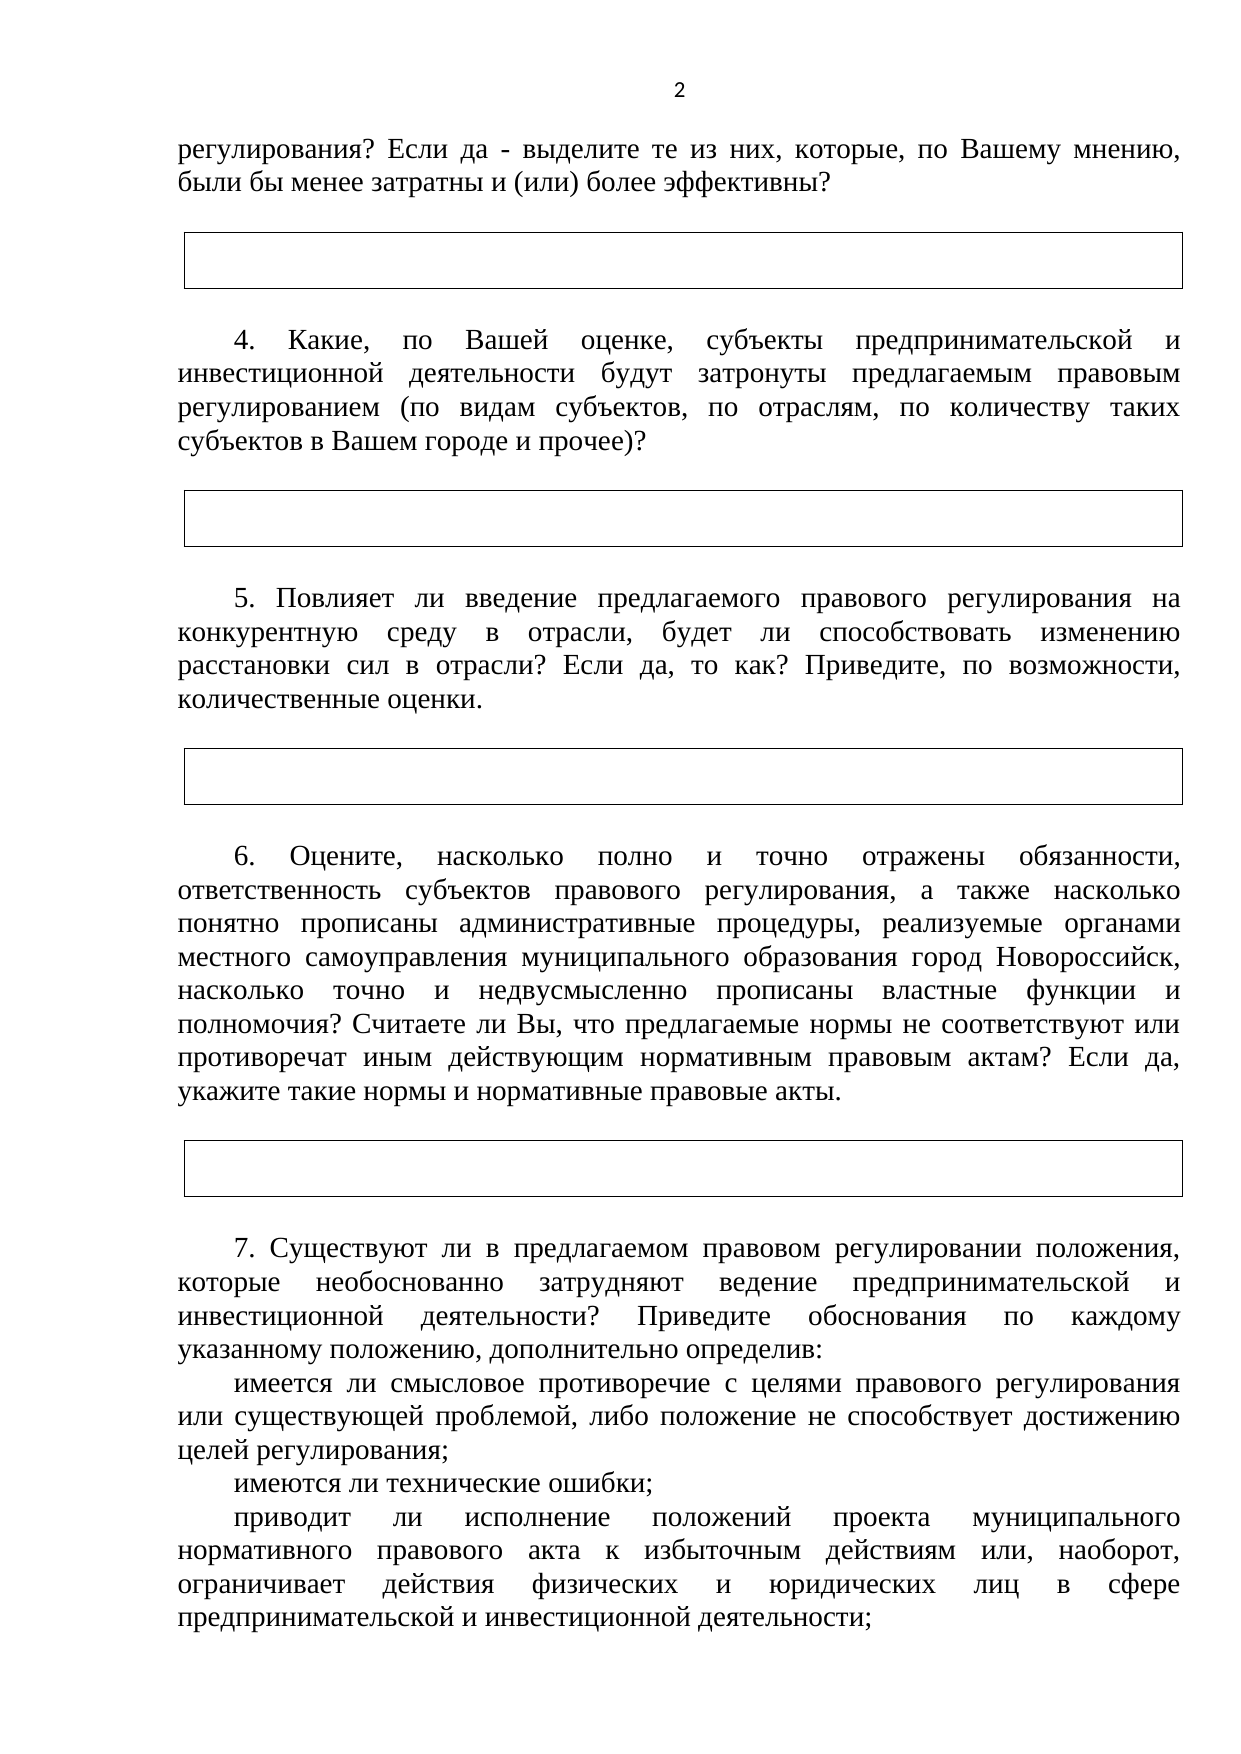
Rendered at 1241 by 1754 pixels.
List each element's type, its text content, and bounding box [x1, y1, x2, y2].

text имеются ли технические ошибки; [177, 1465, 1181, 1499]
table_header [185, 1141, 1182, 1196]
text приводит ли исполнение положений проекта муниципального нормативного правового акта к избыточным действиям или, наоборот, ограничивает действия физических и юридических лиц в сфере предпринимательской и инвестиционной деятельности; [177, 1499, 1181, 1633]
text 7. Существуют ли в предлагаемом правовом регулировании положения, которые необоснованно затрудняют ведение предпринимательской и инвестиционной деятельности? Приведите обоснования по каждому указанному положению, дополнительно определив: [177, 1231, 1181, 1365]
table_header [185, 749, 1182, 804]
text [177, 131, 1181, 198]
text 5. Повлияет ли введение предлагаемого правового регулирования на конкурентную среду в отрасли, будет ли способствовать изменению расстановки сил в отрасли? Если да, то как? Приведите, по возможности, количественные оценки. [177, 580, 1181, 714]
text имеется ли смысловое противоречие с целями правового регулирования или существующей проблемой, либо положение не способствует достижению целей регулирования; [177, 1365, 1181, 1465]
text 6. Оцените, насколько полно и точно отражены обязанности, ответственность субъектов правового регулирования, а также насколько понятно прописаны административные процедуры, реализуемые органами местного самоуправления муниципального образования город Новороссийск, насколько точно и недвусмысленно прописаны властные функции и полномочия? Считаете ли Вы, что предлагаемые нормы не соответствуют или противоречат иным действующим нормативным правовым актам? Если да, укажите такие нормы и нормативные правовые акты. [177, 838, 1181, 1107]
table_header [185, 233, 1182, 287]
table_header [185, 491, 1182, 546]
text 4. Какие, по Вашей оценке, субъекты предпринимательской и инвестиционной деятельности будут затронуты предлагаемым правовым регулированием (по видам субъектов, по отраслям, по количеству таких субъектов в Вашем городе и прочее)? [177, 322, 1181, 456]
